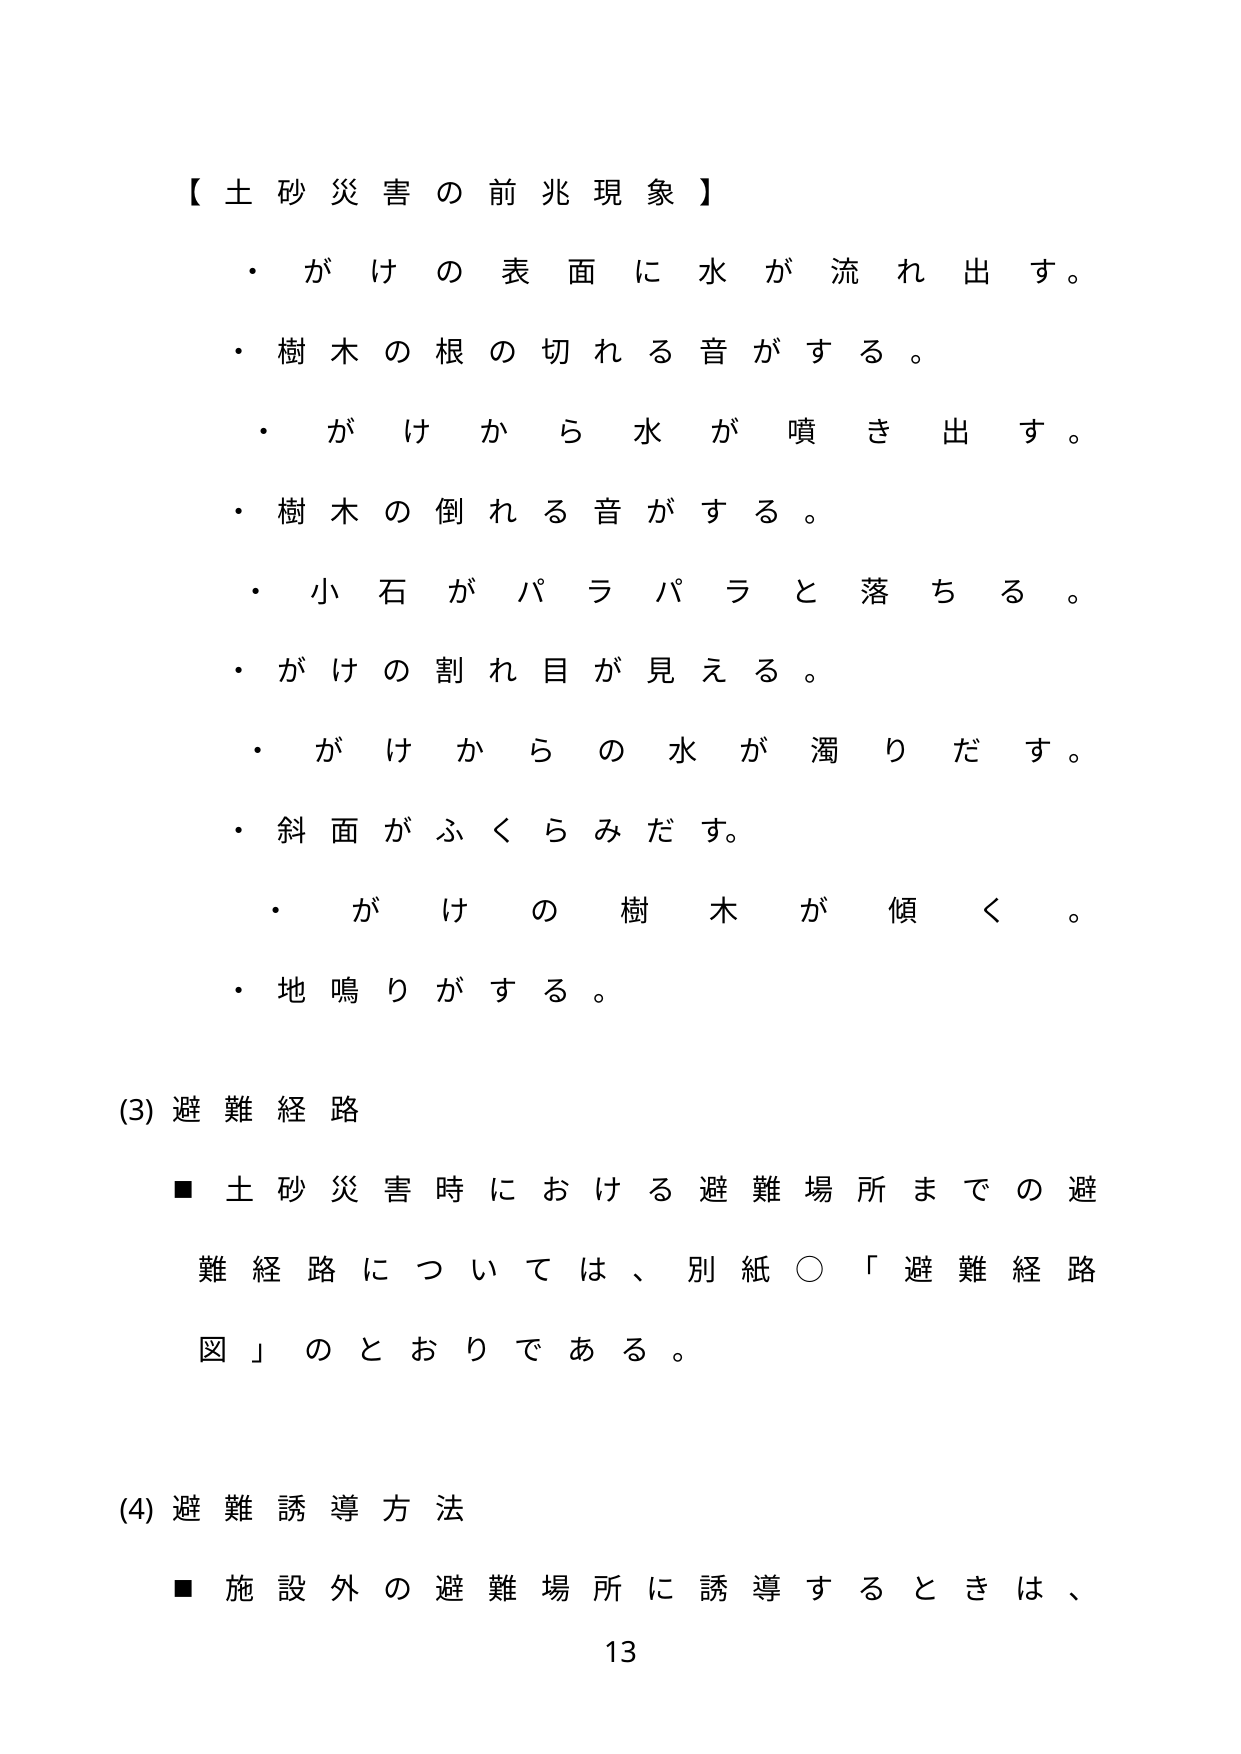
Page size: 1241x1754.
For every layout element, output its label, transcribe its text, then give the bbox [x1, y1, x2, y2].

list ・がけからの水が濁りだす。 ・斜面がふくらみだす。 [167, 709, 1121, 868]
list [146, 1547, 1121, 1627]
list ・小石がパラパラと落ちる。 ・がけの割れ目が見える。 [167, 549, 1121, 709]
list 避難経路 [119, 1068, 1121, 1148]
list 土砂災害時における避難場所までの避難経路については、別紙○「避難経路図」のとおりである。 [146, 1148, 1121, 1387]
list ・がけの樹木が傾く。 ・地鳴りがする。 [167, 868, 1121, 1028]
list ・がけの表面に水が流れ出す。 ・樹木の根の切れる音がする。 [167, 230, 1121, 390]
list 避難誘導方法 [119, 1467, 1121, 1547]
list ・がけから水が噴き出す。 ・樹木の倒れる音がする。 [167, 390, 1121, 549]
list 【土砂災害の前兆現象】 [167, 150, 1121, 230]
